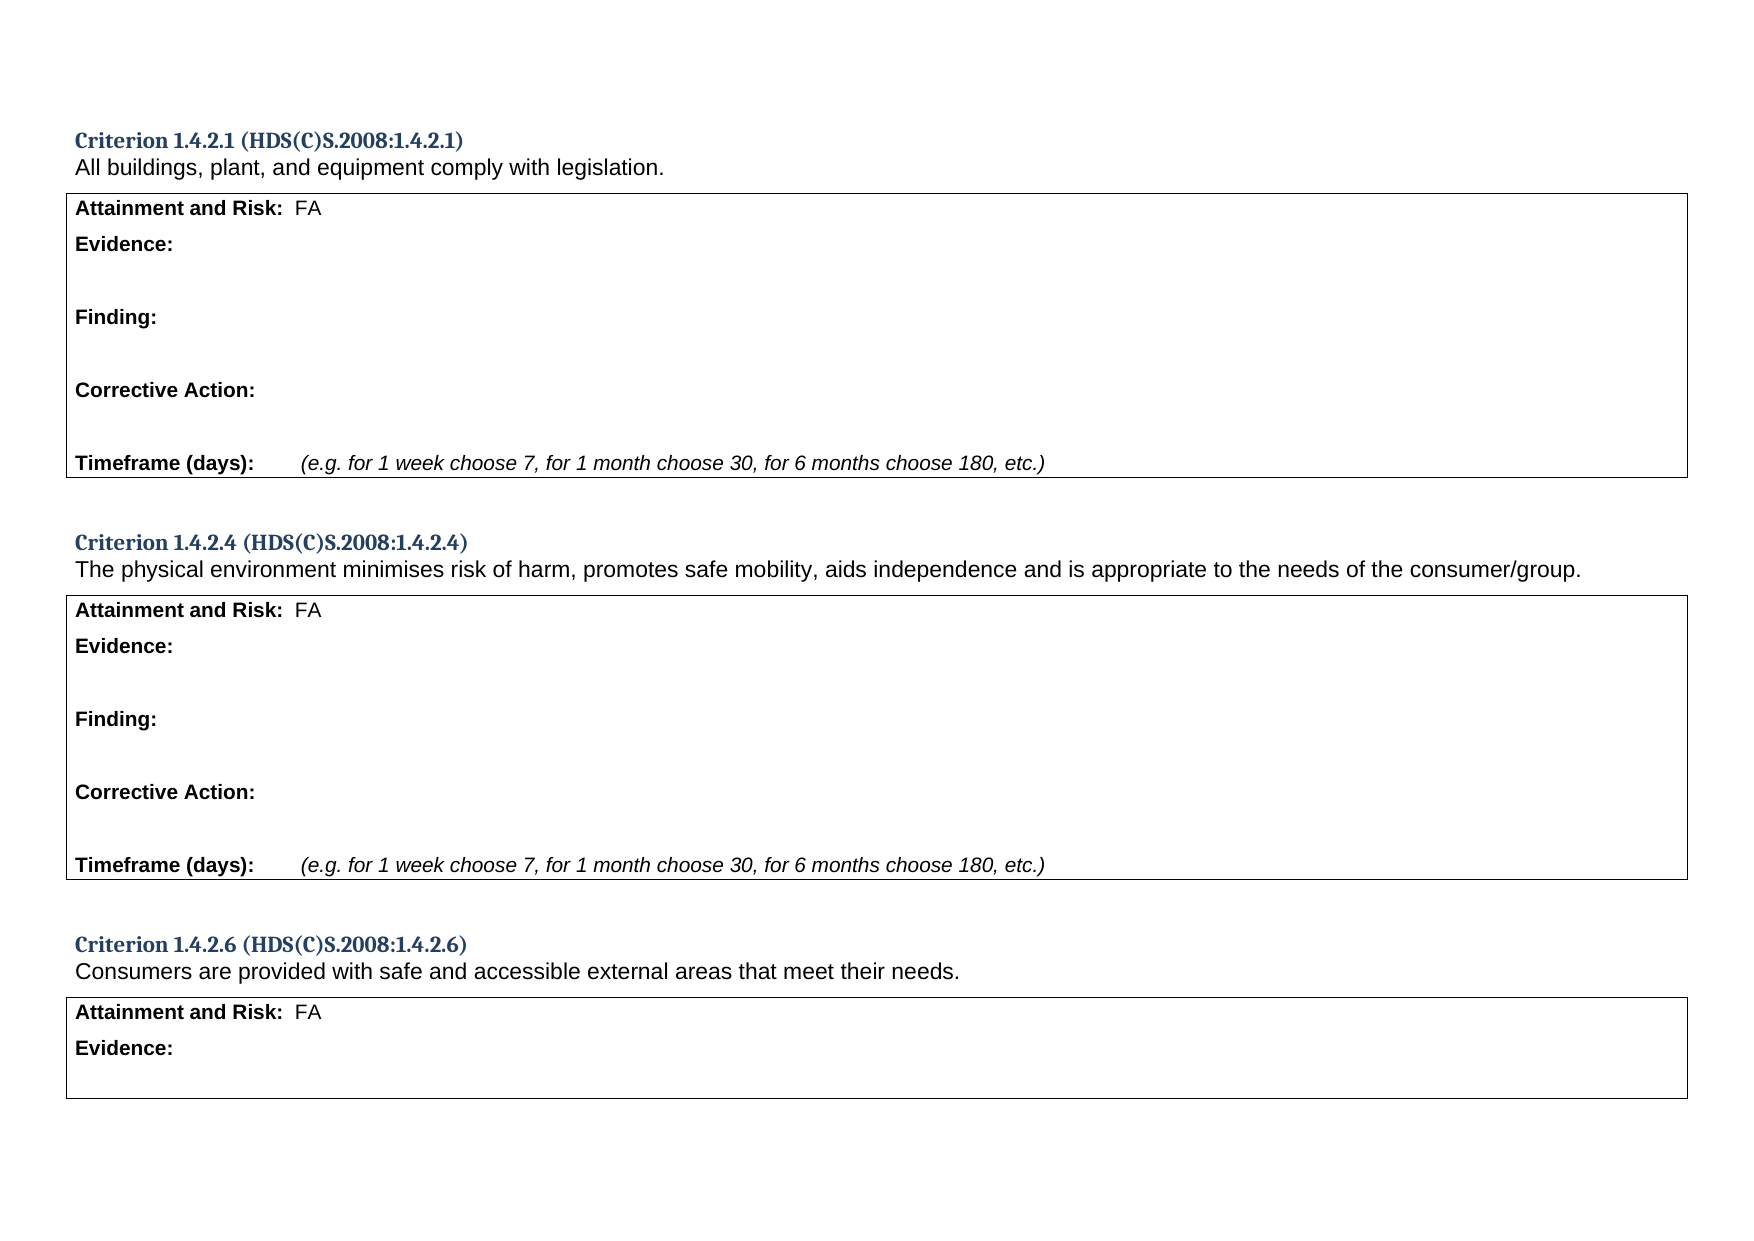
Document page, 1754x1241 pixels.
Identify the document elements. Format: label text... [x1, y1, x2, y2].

text Attainment and Risk: FA [67, 596, 1687, 621]
text Attainment and Risk: FA [67, 194, 1687, 219]
text Evidence: [67, 631, 1687, 658]
text All buildings, plant, and equipment comply with legislation. [75, 154, 1679, 180]
text Finding: [67, 704, 1687, 731]
text The physical environment minimises risk of harm, promotes safe mobility, aids independence and is appropriate to the needs of the consumer/group. [75, 556, 1679, 582]
subtitle Criterion 1.4.2.1 (HDS(C)S.2008:1.4.2.1) [75, 127, 1679, 154]
text Timeframe (days): (e.g. for 1 week choose 7, for 1 month choose 30, for 6 months choose 180, etc.) [67, 850, 1687, 879]
text Consumers are provided with safe and accessible external areas that meet their needs. [75, 958, 1679, 984]
text Corrective Action: [67, 777, 1687, 804]
subtitle Criterion 1.4.2.4 (HDS(C)S.2008:1.4.2.4) [75, 529, 1679, 556]
text Attainment and Risk: FA [67, 998, 1687, 1023]
text Evidence: [67, 1033, 1687, 1060]
text Corrective Action: [67, 375, 1687, 402]
text Finding: [67, 302, 1687, 329]
subtitle Criterion 1.4.2.6 (HDS(C)S.2008:1.4.2.6) [75, 932, 1679, 958]
text Evidence: [67, 229, 1687, 256]
text Timeframe (days): (e.g. for 1 week choose 7, for 1 month choose 30, for 6 months choose 180, etc.) [67, 448, 1687, 477]
